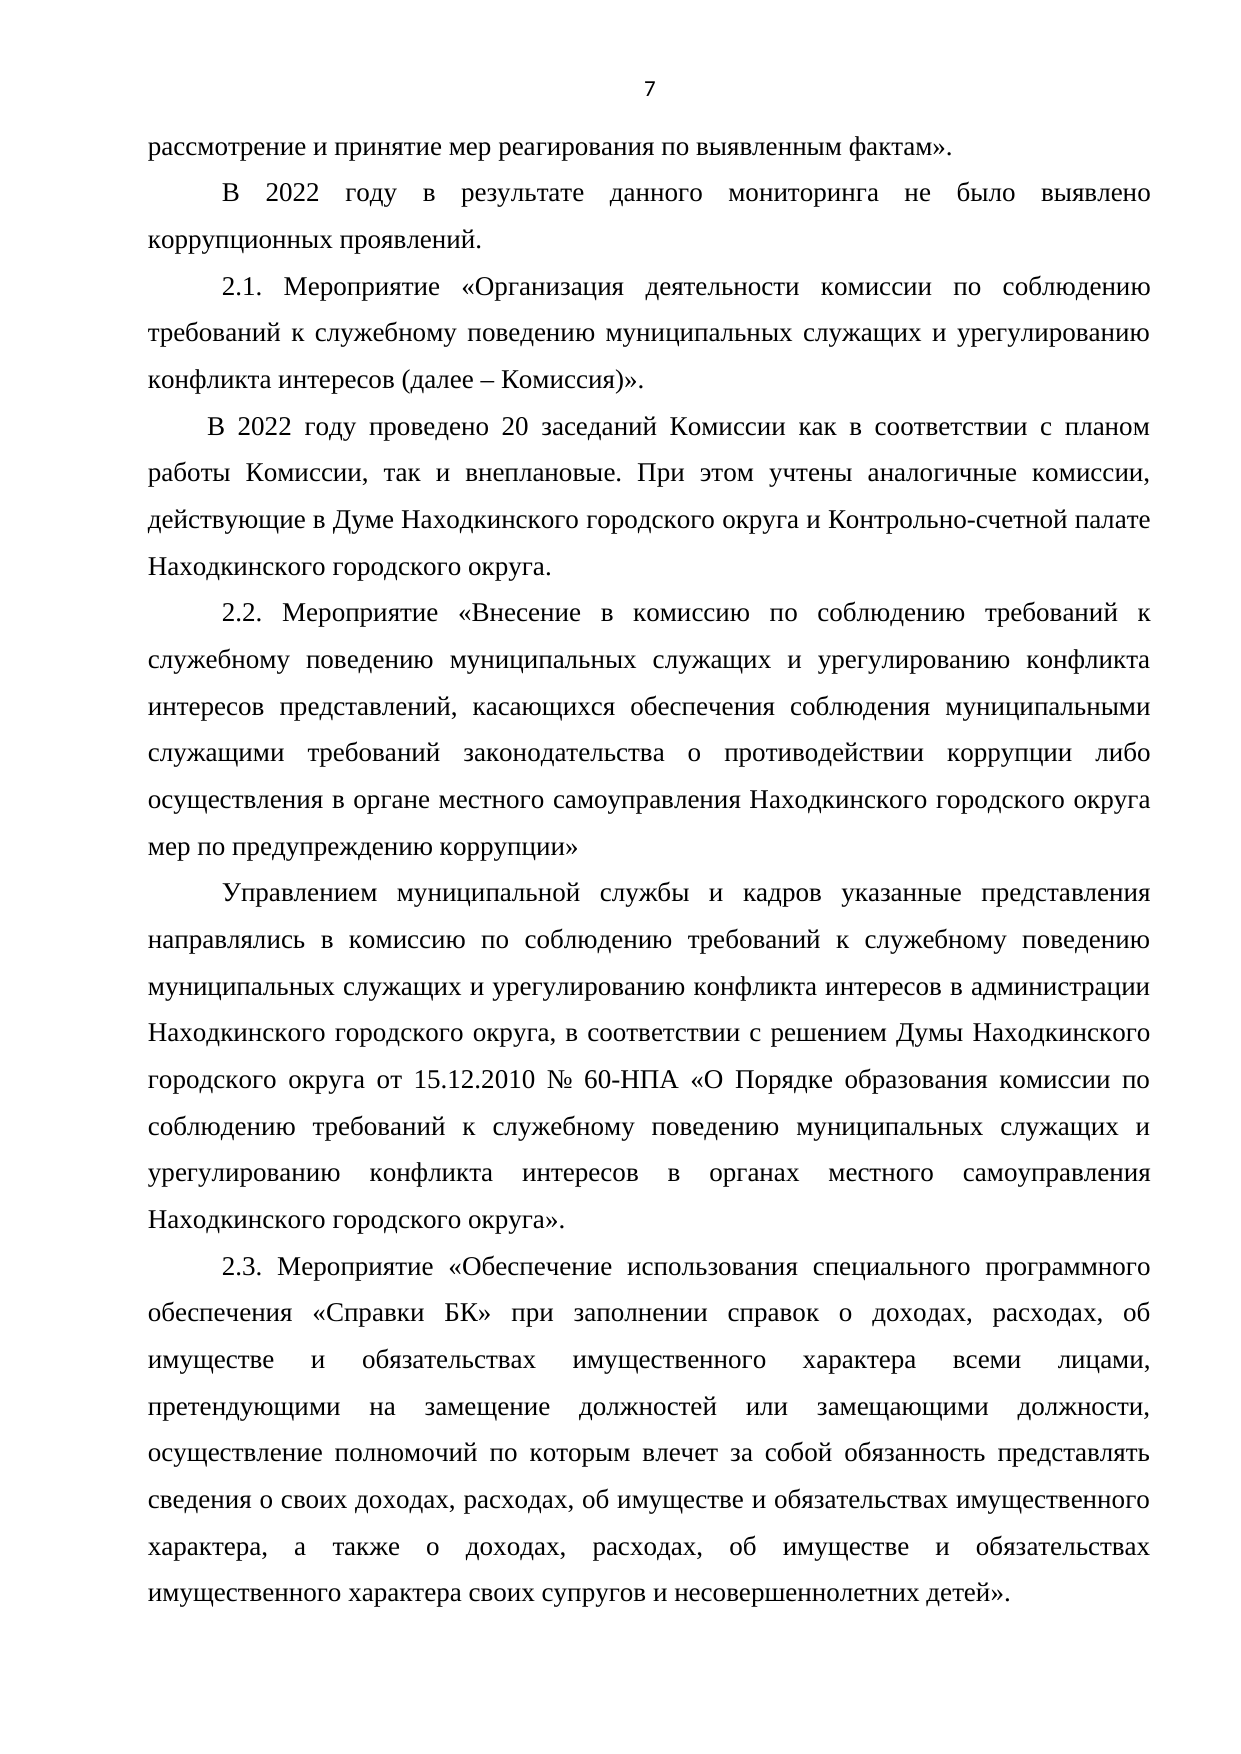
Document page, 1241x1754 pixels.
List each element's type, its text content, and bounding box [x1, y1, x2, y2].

text В 2022 году в результате данного мониторинга не было выявлено коррупционных проявлений. [148, 177, 1152, 254]
text 2.2. Мероприятие «Внесение в комиссию по соблюдению требований к служебному поведению муниципальных служащих и урегулированию конфликта интересов представлений, касающихся обеспечения соблюдения муниципальными служащими требований законодательства о противодействии коррупции либо осуществления в органе местного самоуправления Находкинского городского округа мер по предупреждению коррупции» [148, 597, 1152, 861]
text В 2022 году проведено 20 заседаний Комиссии как в соответствии с планом работы Комиссии, так и внеплановые. При этом учтены аналогичные комиссии, действующие в Думе Находкинского городского округа и Контрольно-счетной палате Находкинского городского округа. [148, 410, 1152, 581]
text 2.1. Мероприятие «Организация деятельности комиссии по соблюдению требований к служебному поведению муниципальных служащих и урегулированию конфликта интересов (далее – Комиссия)». [148, 270, 1152, 394]
text Управлением муниципальной службы и кадров указанные представления направлялись в комиссию по соблюдению требований к служебному поведению муниципальных служащих и урегулированию конфликта интересов в администрации Находкинского городского округа, в соответствии с решением Думы Находкинского городского округа от 15.12.2010 № 60-НПА «О Порядке образования комиссии по соблюдению требований к служебному поведению муниципальных служащих и урегулированию конфликта интересов в органах местного самоуправления Находкинского городского округа». [148, 877, 1152, 1234]
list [148, 130, 1152, 161]
text 2.3. Мероприятие «Обеспечение использования специального программного обеспечения «Справки БК» при заполнении справок о доходах, расходах, об имуществе и обязательствах имущественного характера всеми лицами, претендующими на замещение должностей или замещающими должности, осуществление полномочий по которым влечет за собой обязанность представлять сведения о своих доходах, расходах, об имуществе и обязательствах имущественного характера, а также о доходах, расходах, об имуществе и обязательствах имущественного характера своих супругов и несовершеннолетних детей». [148, 1250, 1152, 1608]
